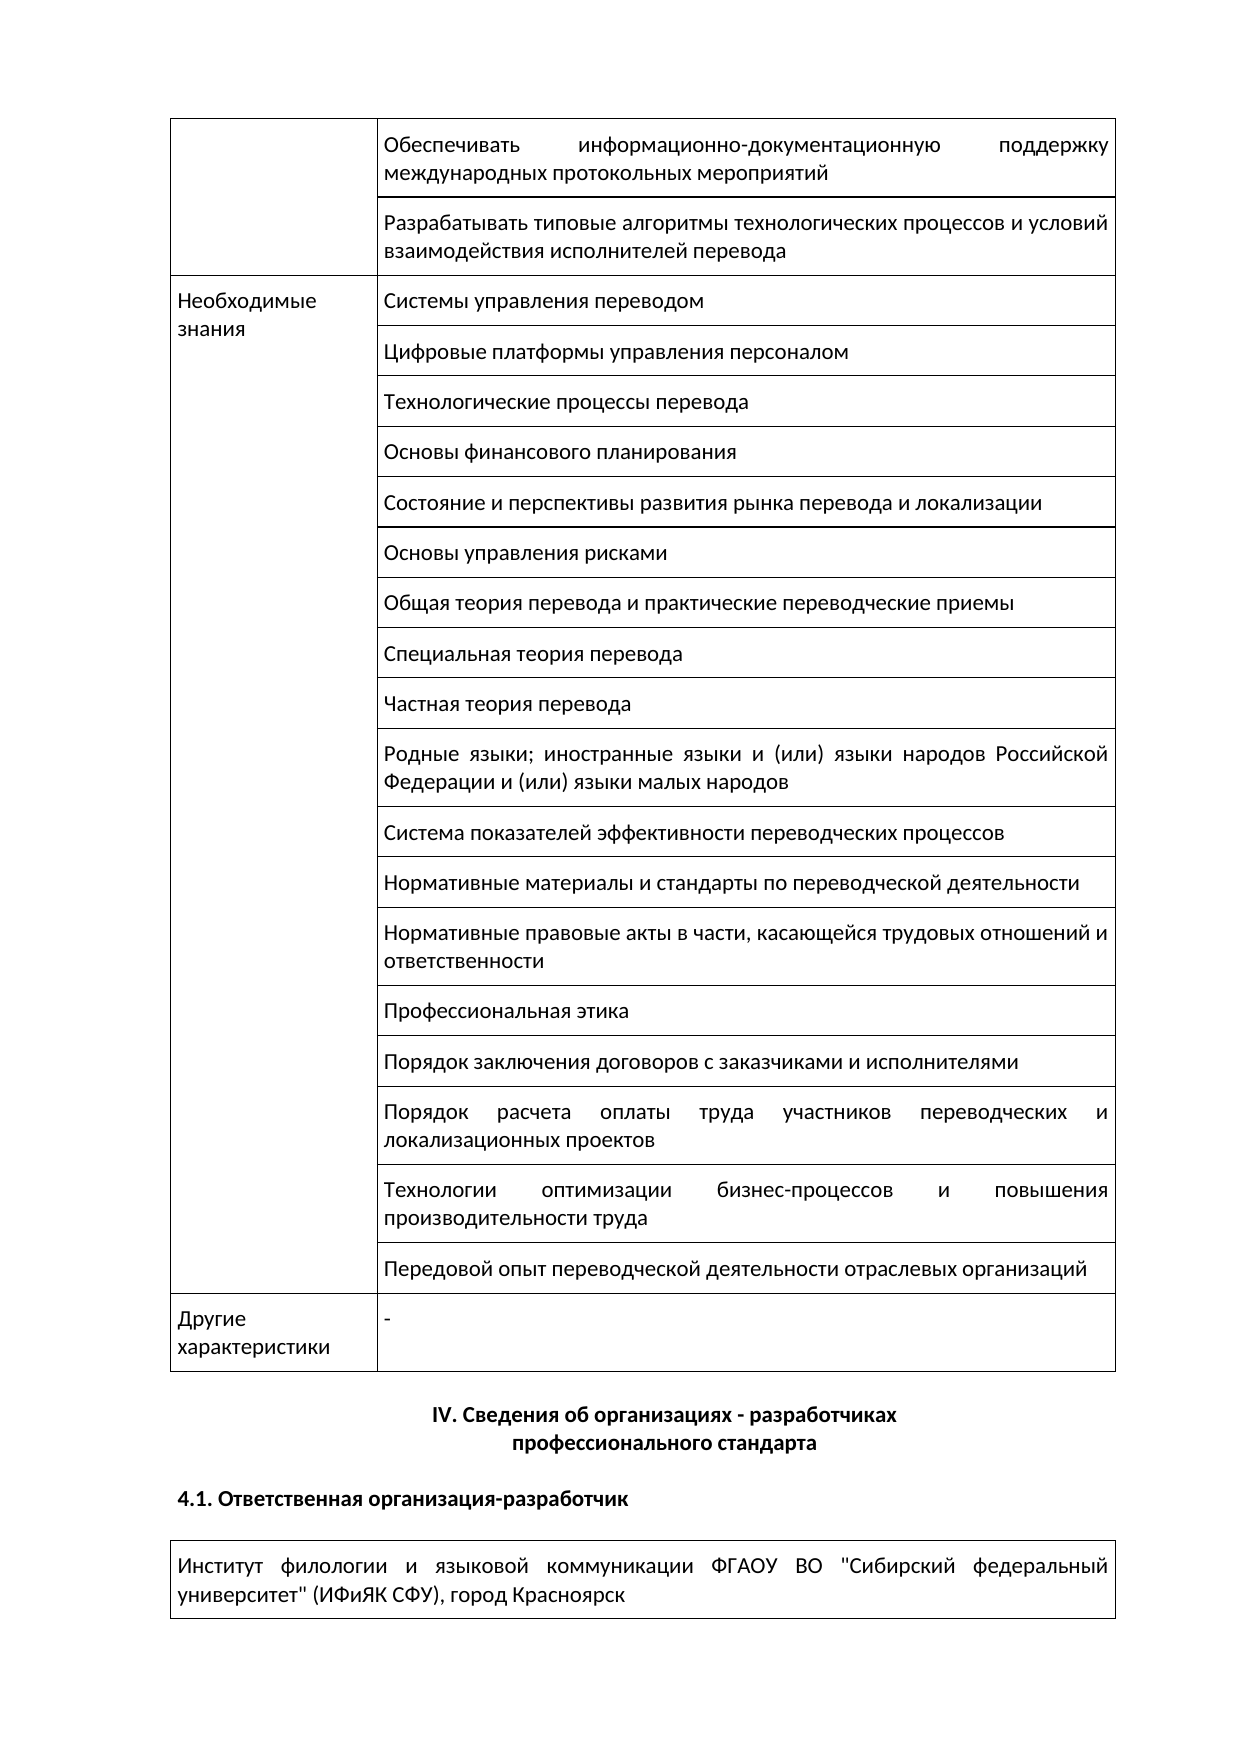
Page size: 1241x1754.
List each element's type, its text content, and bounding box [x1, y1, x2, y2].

table_cell Состояние и перспективы развития рынка перевода и локализации [378, 477, 1115, 526]
table_cell Система показателей эффективности переводческих процессов [378, 807, 1115, 856]
table_cell Технологические процессы перевода [378, 376, 1115, 426]
table_cell Обеспечивать информационно-документационную поддержку международных протокольных мероприятий [378, 119, 1115, 196]
table_cell Нормативные материалы и стандарты по переводческой деятельности [378, 857, 1115, 907]
table_cell Порядок заключения договоров с заказчиками и исполнителями [378, 1036, 1115, 1086]
title профессионального стандарта [177, 1428, 1152, 1456]
table_cell Профессиональная этика [378, 986, 1115, 1035]
table_cell Основы финансового планирования [378, 427, 1115, 476]
table_cell Специальная теория перевода [378, 628, 1115, 677]
table_cell - [378, 1294, 1115, 1371]
table_cell Общая теория перевода и практические переводческие приемы [378, 578, 1115, 627]
table_cell Разрабатывать типовые алгоритмы технологических процессов и условий взаимодействия исполнителей перевода [378, 198, 1115, 275]
table_cell Цифровые платформы управления персоналом [378, 326, 1115, 375]
table_cell Необходимые знания [171, 276, 377, 1292]
title 4.1. Ответственная организация-разработчик [177, 1484, 1152, 1512]
table_cell Другие характеристики [171, 1294, 377, 1371]
table_cell Основы управления рисками [378, 528, 1115, 577]
title IV. Сведения об организациях - разработчиках [177, 1400, 1152, 1428]
table_cell Передовой опыт переводческой деятельности отраслевых организаций [378, 1243, 1115, 1292]
table_cell Системы управления переводом [378, 276, 1115, 325]
table_cell Родные языки; иностранные языки и (или) языки народов Российской Федерации и (или) языки малых народов [378, 729, 1115, 806]
table_cell Нормативные правовые акты в части, касающейся трудовых отношений и ответственности [378, 908, 1115, 985]
table_header Институт филологии и языковой коммуникации ФГАОУ ВО "Сибирский федеральный университет" (ИФиЯК СФУ), город Красноярск [171, 1541, 1115, 1618]
table_cell Технологии оптимизации бизнес-процессов и повышения производительности труда [378, 1165, 1115, 1242]
table_cell Частная теория перевода [378, 678, 1115, 728]
table_cell Порядок расчета оплаты труда участников переводческих и локализационных проектов [378, 1087, 1115, 1164]
